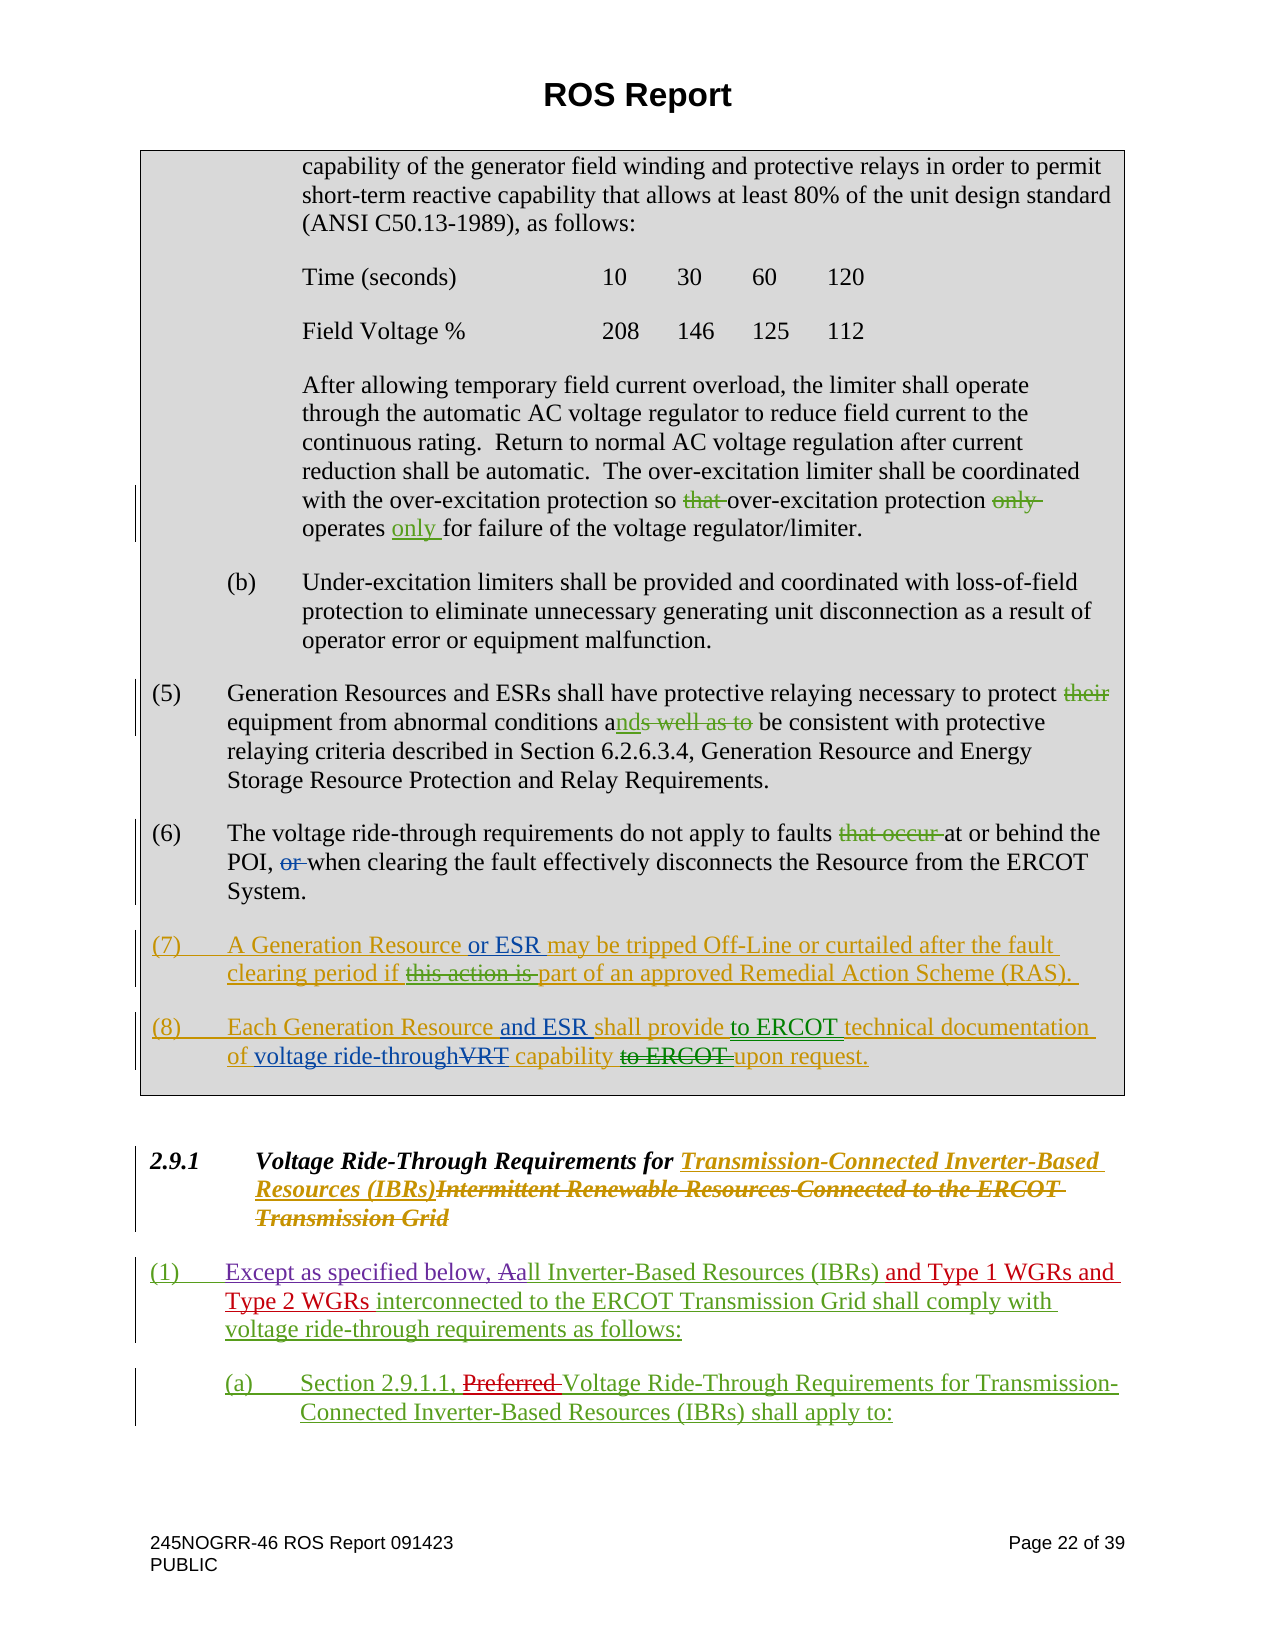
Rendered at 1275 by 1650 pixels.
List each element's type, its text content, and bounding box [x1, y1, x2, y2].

text 2.9.1 Voltage Ride-Through Requirements for [150, 1146, 1125, 1232]
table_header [141, 151, 1124, 1095]
